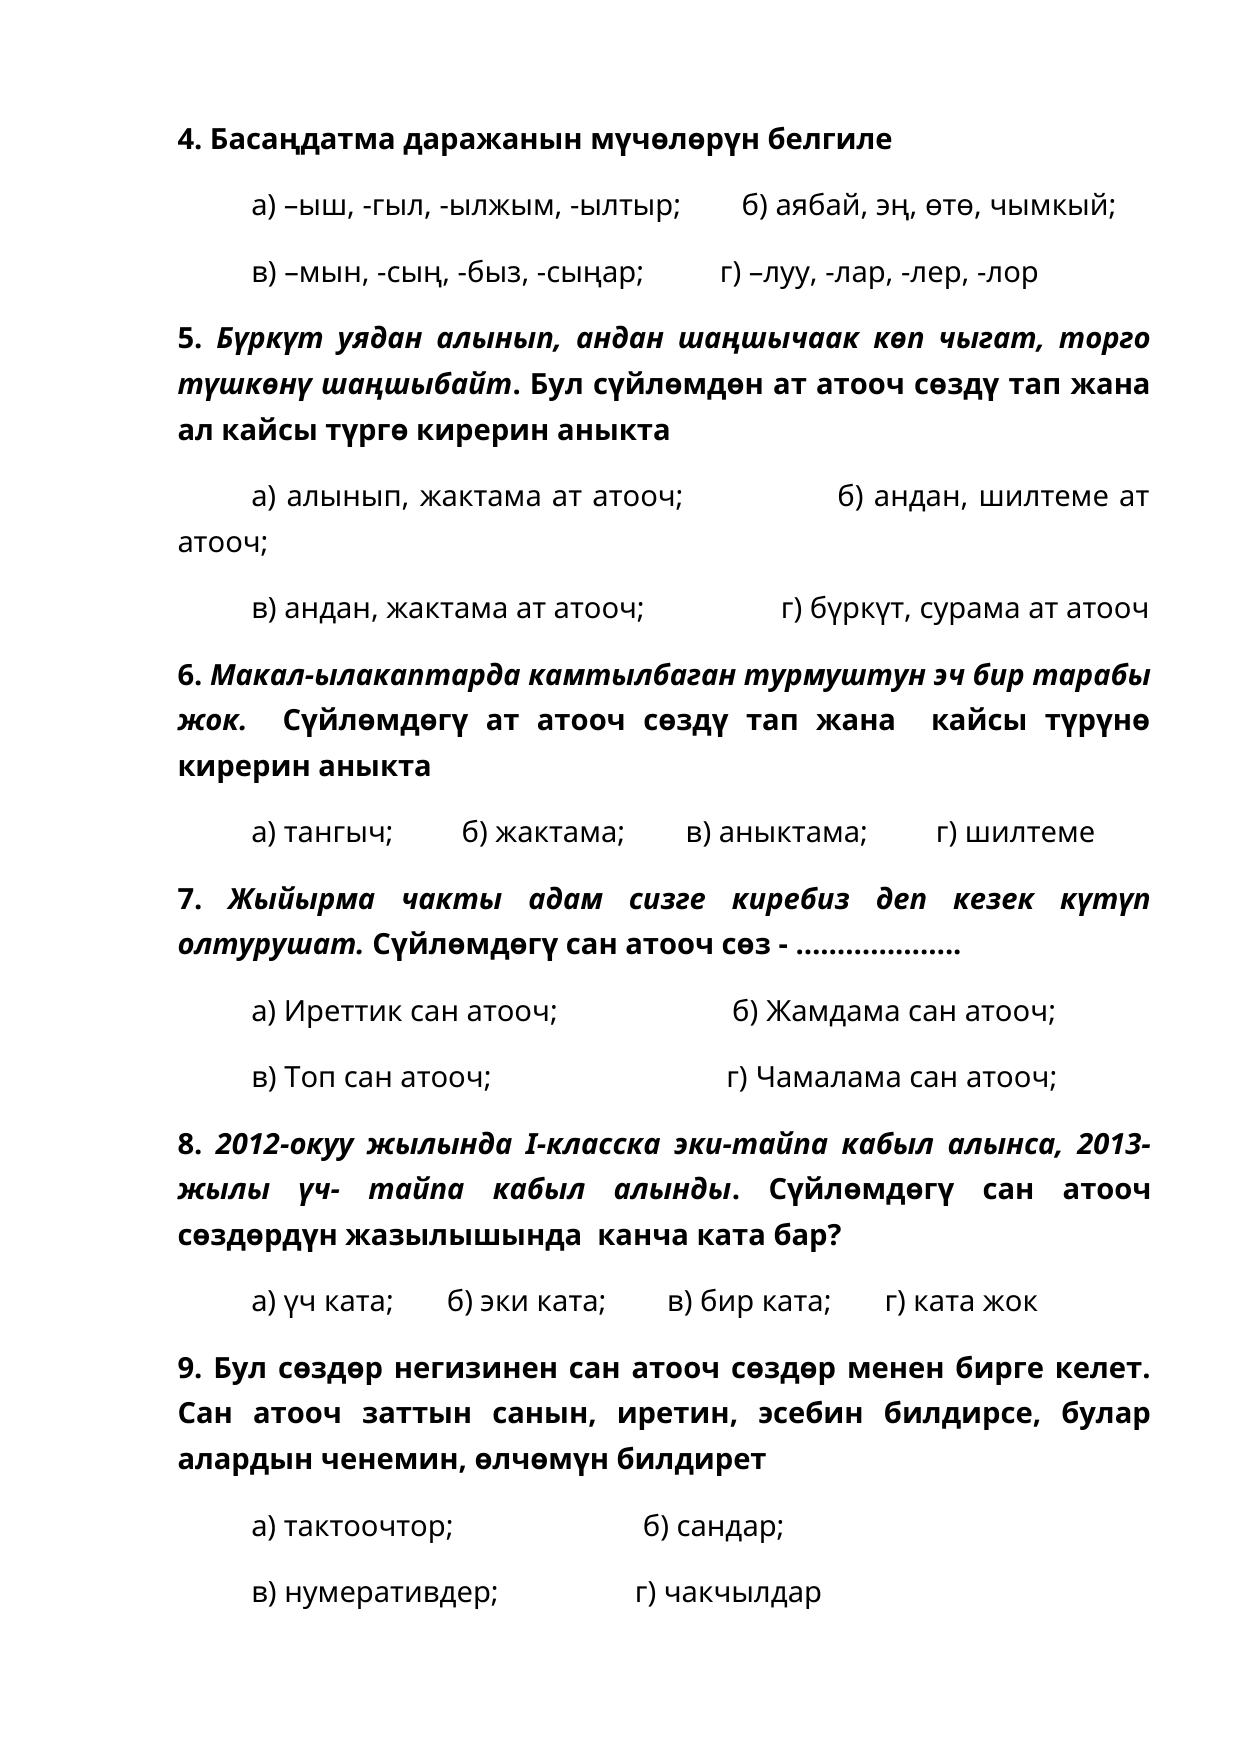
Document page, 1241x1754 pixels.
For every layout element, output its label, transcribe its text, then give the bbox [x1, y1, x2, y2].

text а) тактоочтор; б) сандар; [177, 1505, 1152, 1544]
text а) үч ката; б) эки ката; в) бир ката; г) ката жок [177, 1281, 1152, 1320]
text 6. Макал-ылакаптарда камтылбаган турмуштун эч бир тарабы жок. Сүйлөмдөгү ат атооч сөздү тап жана кайсы түрүнө кирерин аныкта [177, 654, 1152, 785]
text а) алынып, жактама ат атооч; б) андан, шилтеме ат атооч; [177, 475, 1152, 561]
text в) нумеративдер; г) чакчылдар [177, 1571, 1152, 1611]
text 9. Бул сөздөр негизинен сан атооч сөздөр менен бирге келет. Сан атооч заттын санын, иретин, эсебин билдирсе, булар алардын ченемин, өлчөмүн билдирет [177, 1347, 1152, 1478]
text а) Иреттик сан атооч; б) Жамдама сан атооч; [177, 990, 1152, 1030]
text в) андан, жактама ат атооч; г) бүркүт, сурама ат атооч [177, 587, 1152, 627]
text 8. 2012-окуу жылында I-класска эки-тайпа кабыл алынса, 2013-жылы үч- тайпа кабыл алынды. Сүйлөмдөгү сан атооч сөздөрдүн жазылышында канча ката бар? [177, 1123, 1152, 1254]
text а) тангыч; б) жактама; в) аныктама; г) шилтеме [177, 811, 1152, 851]
text а) –ыш, -гыл, -ылжым, -ылтыр; б) аябай, эң, өтө, чымкый; [177, 184, 1152, 224]
text 7. Жыйырма чакты адам сизге киребиз деп кезек күтүп олтурушат. Сүйлөмдөгү сан атооч сөз - ……………….. [177, 878, 1152, 963]
text 5. Бүркүт уядан алынып, андан шаңшычаак көп чыгат, торго түшкөнү шаңшыбайт. Бул сүйлөмдөн ат атооч сөздү тап жана ал кайсы түргө кирерин аныкта [177, 317, 1152, 448]
text в) –мын, -сың, -быз, -сыңар; г) –луу, -лар, -лер, -лор [177, 251, 1152, 291]
text 4. Басаңдатма даражанын мүчөлөрүн белгиле [177, 118, 1152, 158]
text в) Топ сан атооч; г) Чамалама сан атооч; [177, 1056, 1152, 1096]
